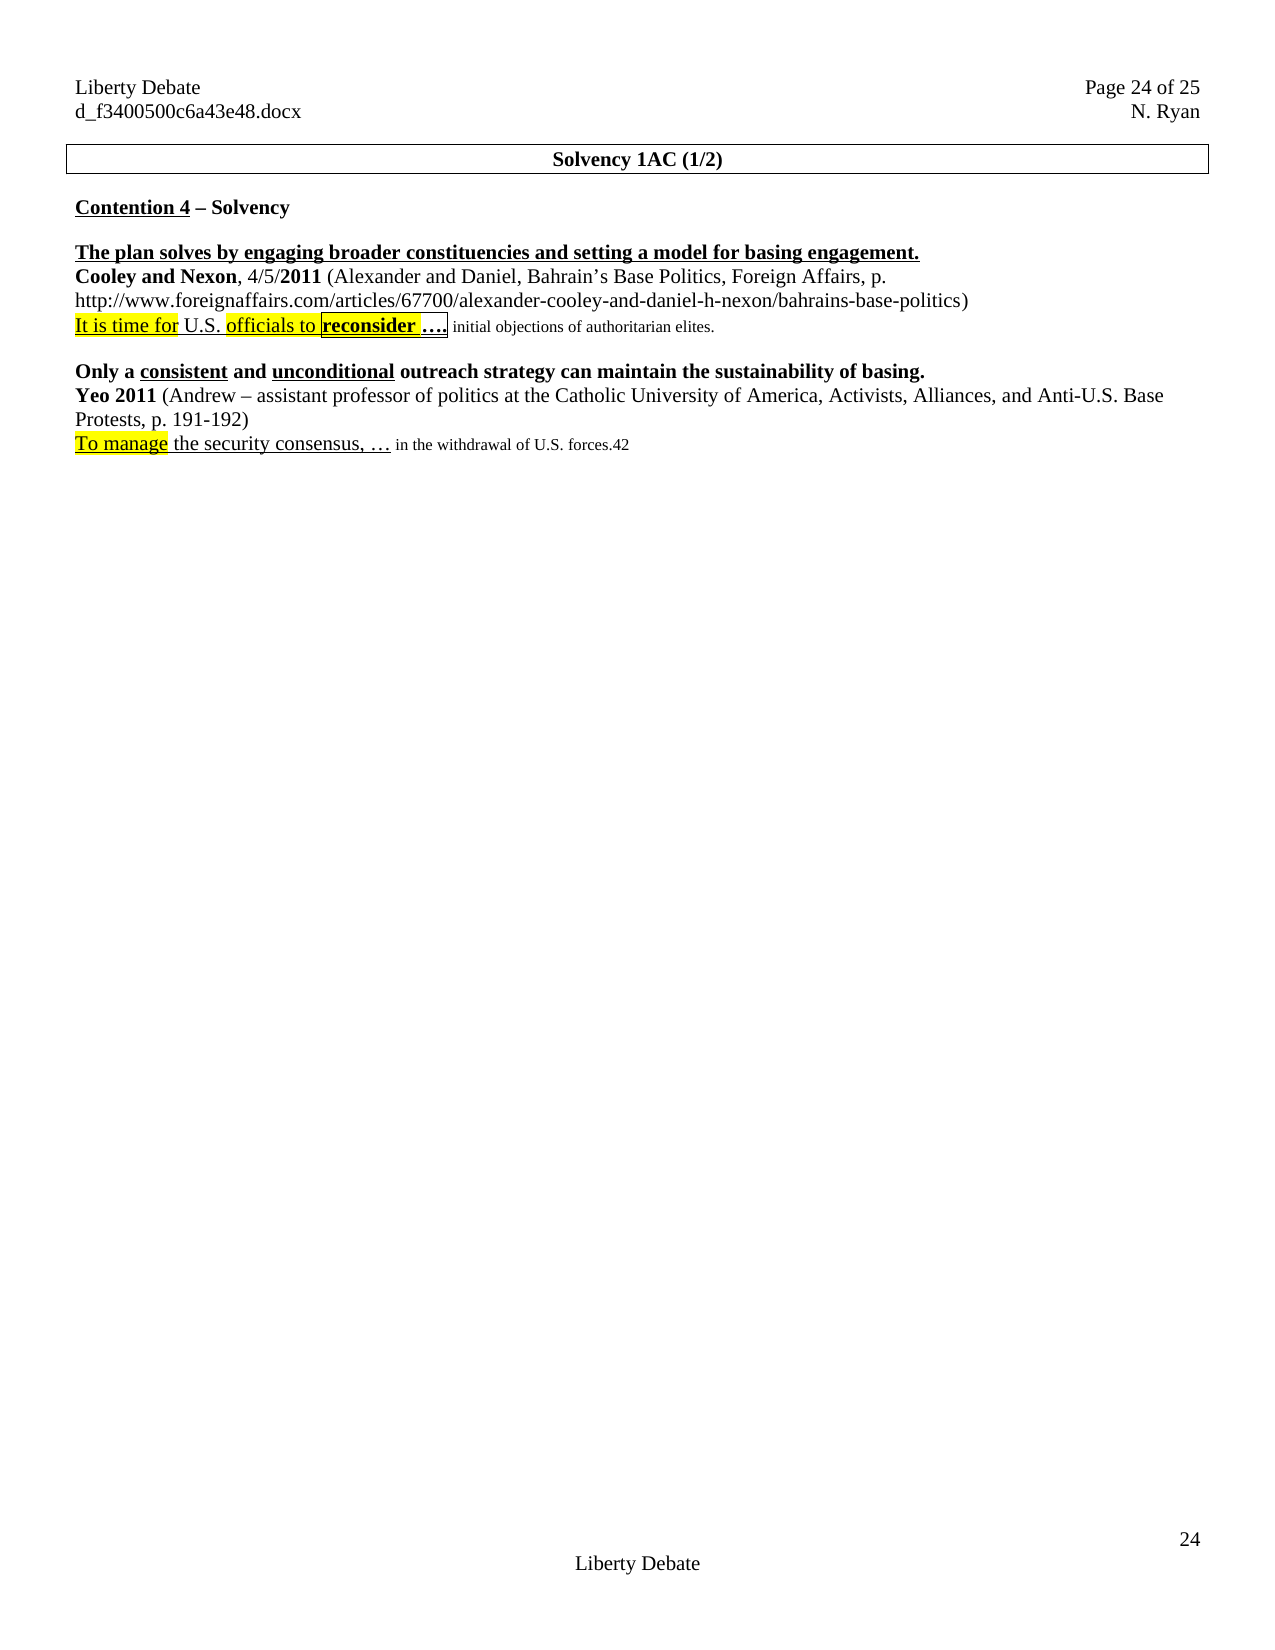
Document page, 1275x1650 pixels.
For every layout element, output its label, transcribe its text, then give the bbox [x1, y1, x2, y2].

text To manage the security consensus, … in the withdrawal of U.S. forces.42 [168, 431, 1200, 455]
text It is time for U.S. officials to reconsider …. initial objections of authoritarian elites. [75, 312, 321, 334]
subtitle Solvency 1AC (1/2) [67, 145, 1208, 173]
subtitle Only a consistent and unconditional outreach strategy can maintain the sustainability of basing. [75, 359, 1200, 383]
text Cooley and Nexon, 4/5/2011 (Alexander and Daniel, Bahrain’s Base Politics, Foreign Affairs, p. http://www.foreignaffairs.com/articles/67700/alexander-cooley-and-daniel-h-nexon/bahrains-base-politics) [75, 264, 1200, 312]
subtitle Contention 4 – Solvency [75, 195, 1200, 219]
text It is time for U.S. officials to reconsider …. initial objections of authoritarian elites. [448, 312, 1200, 338]
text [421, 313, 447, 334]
text Yeo 2011 (Andrew – assistant professor of politics at the Catholic University of America, Activists, Alliances, and Anti-U.S. Base Protests, p. 191-192) [75, 383, 1200, 431]
subtitle The plan solves by engaging broader constituencies and setting a model for basing engagement. [75, 240, 1200, 264]
